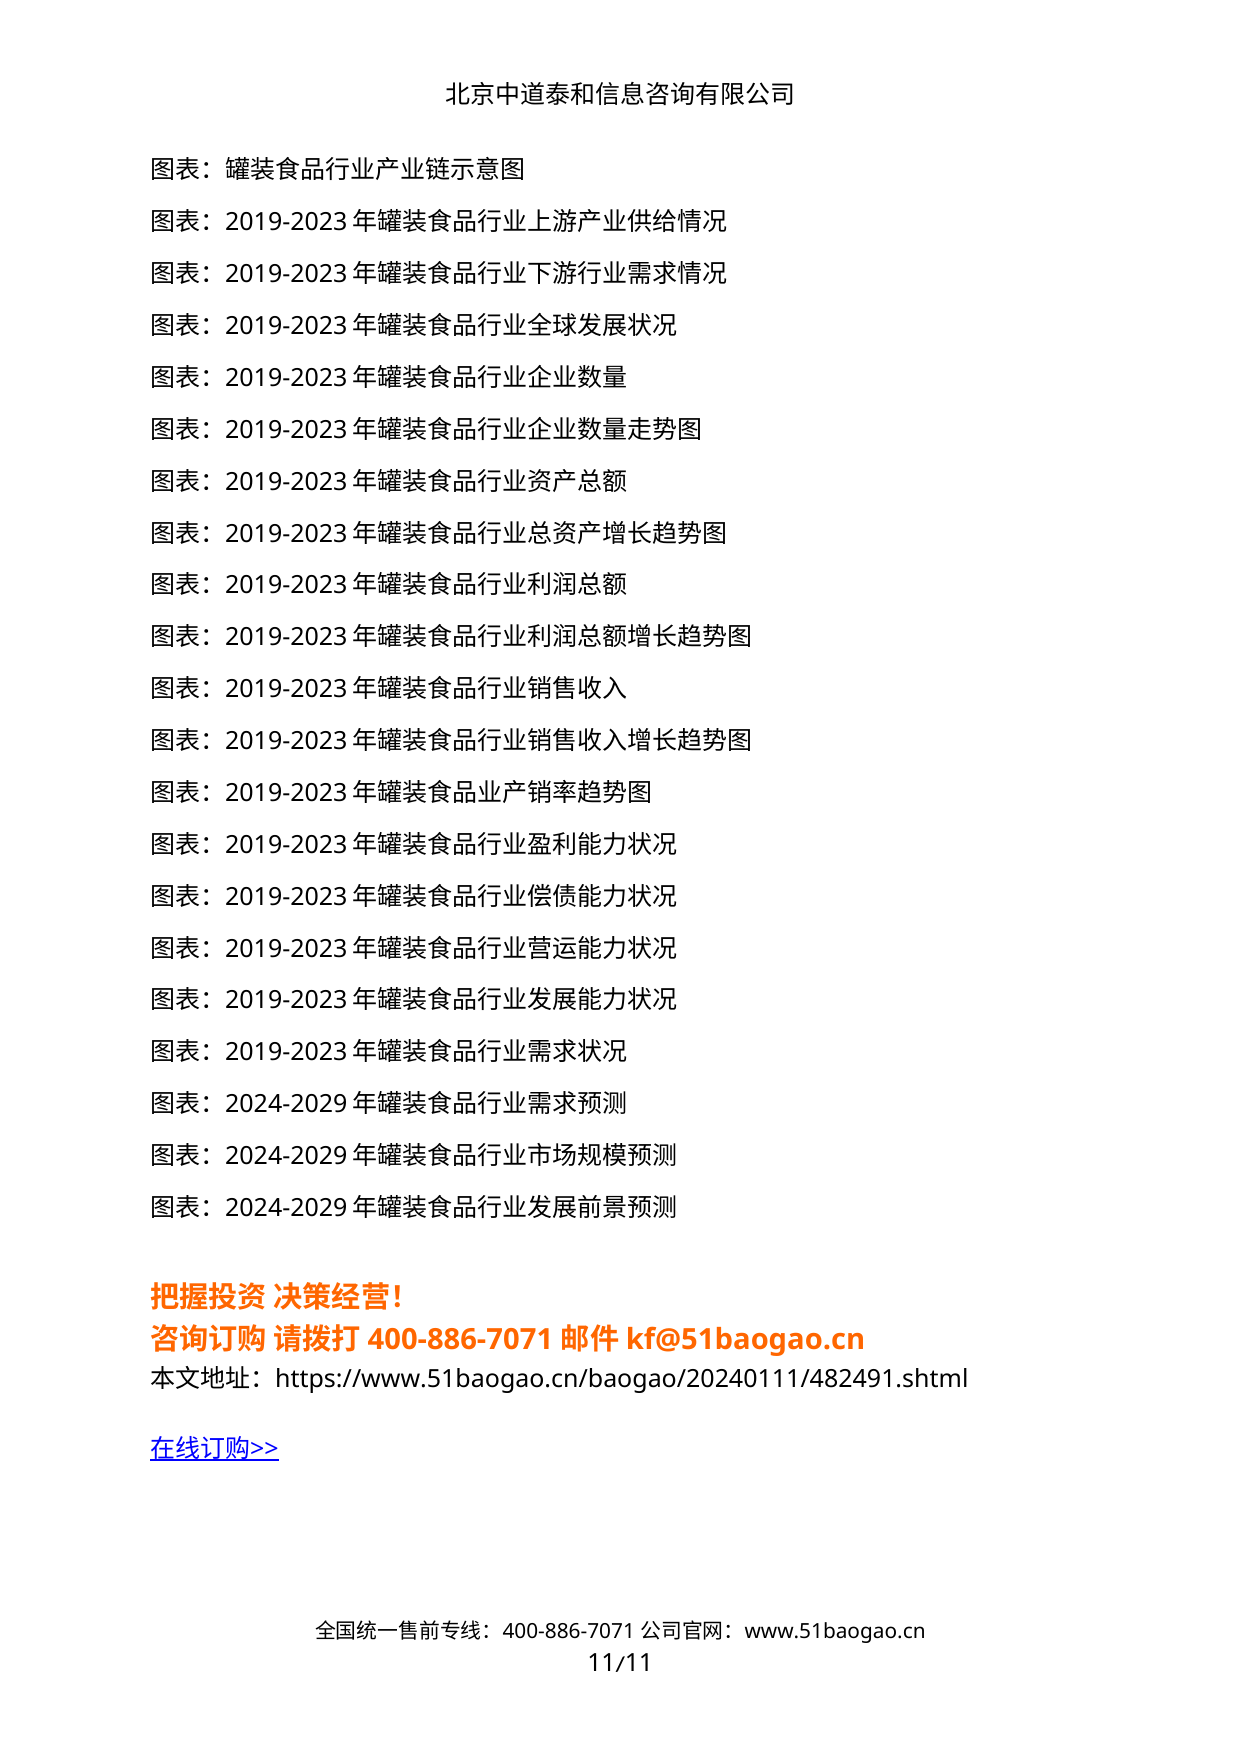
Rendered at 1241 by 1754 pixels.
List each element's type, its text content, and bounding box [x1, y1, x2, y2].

text 图表：罐装食品行业产业链示意图 [150, 150, 1090, 186]
text 图表：2019-2023年罐装食品行业利润总额 [150, 565, 1090, 601]
text 图表：2019-2023年罐装食品业产销率趋势图 [150, 772, 1090, 809]
text 图表：2019-2023年罐装食品行业销售收入增长趋势图 [150, 721, 1090, 757]
text 图表：2019-2023年罐装食品行业下游行业需求情况 [150, 254, 1090, 290]
text 图表：2019-2023年罐装食品行业销售收入 [150, 669, 1090, 705]
text 图表：2019-2023年罐装食品行业全球发展状况 [150, 306, 1090, 342]
text 图表：2019-2023年罐装食品行业资产总额 [150, 461, 1090, 497]
text 图表：2019-2023年罐装食品行业需求状况 [150, 1032, 1090, 1068]
text 图表：2019-2023年罐装食品行业上游产业供给情况 [150, 202, 1090, 238]
text 图表：2019-2023年罐装食品行业偿债能力状况 [150, 876, 1090, 912]
text 图表：2019-2023年罐装食品行业发展能力状况 [150, 980, 1090, 1016]
text 图表：2024-2029年罐装食品行业发展前景预测 [150, 1187, 1090, 1224]
text 在线订购>> [150, 1394, 1090, 1465]
text 图表：2019-2023年罐装食品行业总资产增长趋势图 [150, 513, 1090, 549]
text 图表：2024-2029年罐装食品行业市场规模预测 [150, 1136, 1090, 1172]
text 图表：2019-2023年罐装食品行业盈利能力状况 [150, 824, 1090, 861]
text 图表：2019-2023年罐装食品行业利润总额增长趋势图 [150, 617, 1090, 653]
text 图表：2019-2023年罐装食品行业企业数量走势图 [150, 409, 1090, 446]
text 图表：2019-2023年罐装食品行业企业数量 [150, 357, 1090, 394]
text 把握投资 决策经营！咨询订购 请拨打 400-886-7071 邮件 kf@51baogao.cn本文地址：https://www.51baogao.cn/baogao/20240111/482491.shtml [150, 1239, 1090, 1394]
text 图表：2019-2023年罐装食品行业营运能力状况 [150, 928, 1090, 964]
text 图表：2024-2029年罐装食品行业需求预测 [150, 1084, 1090, 1120]
